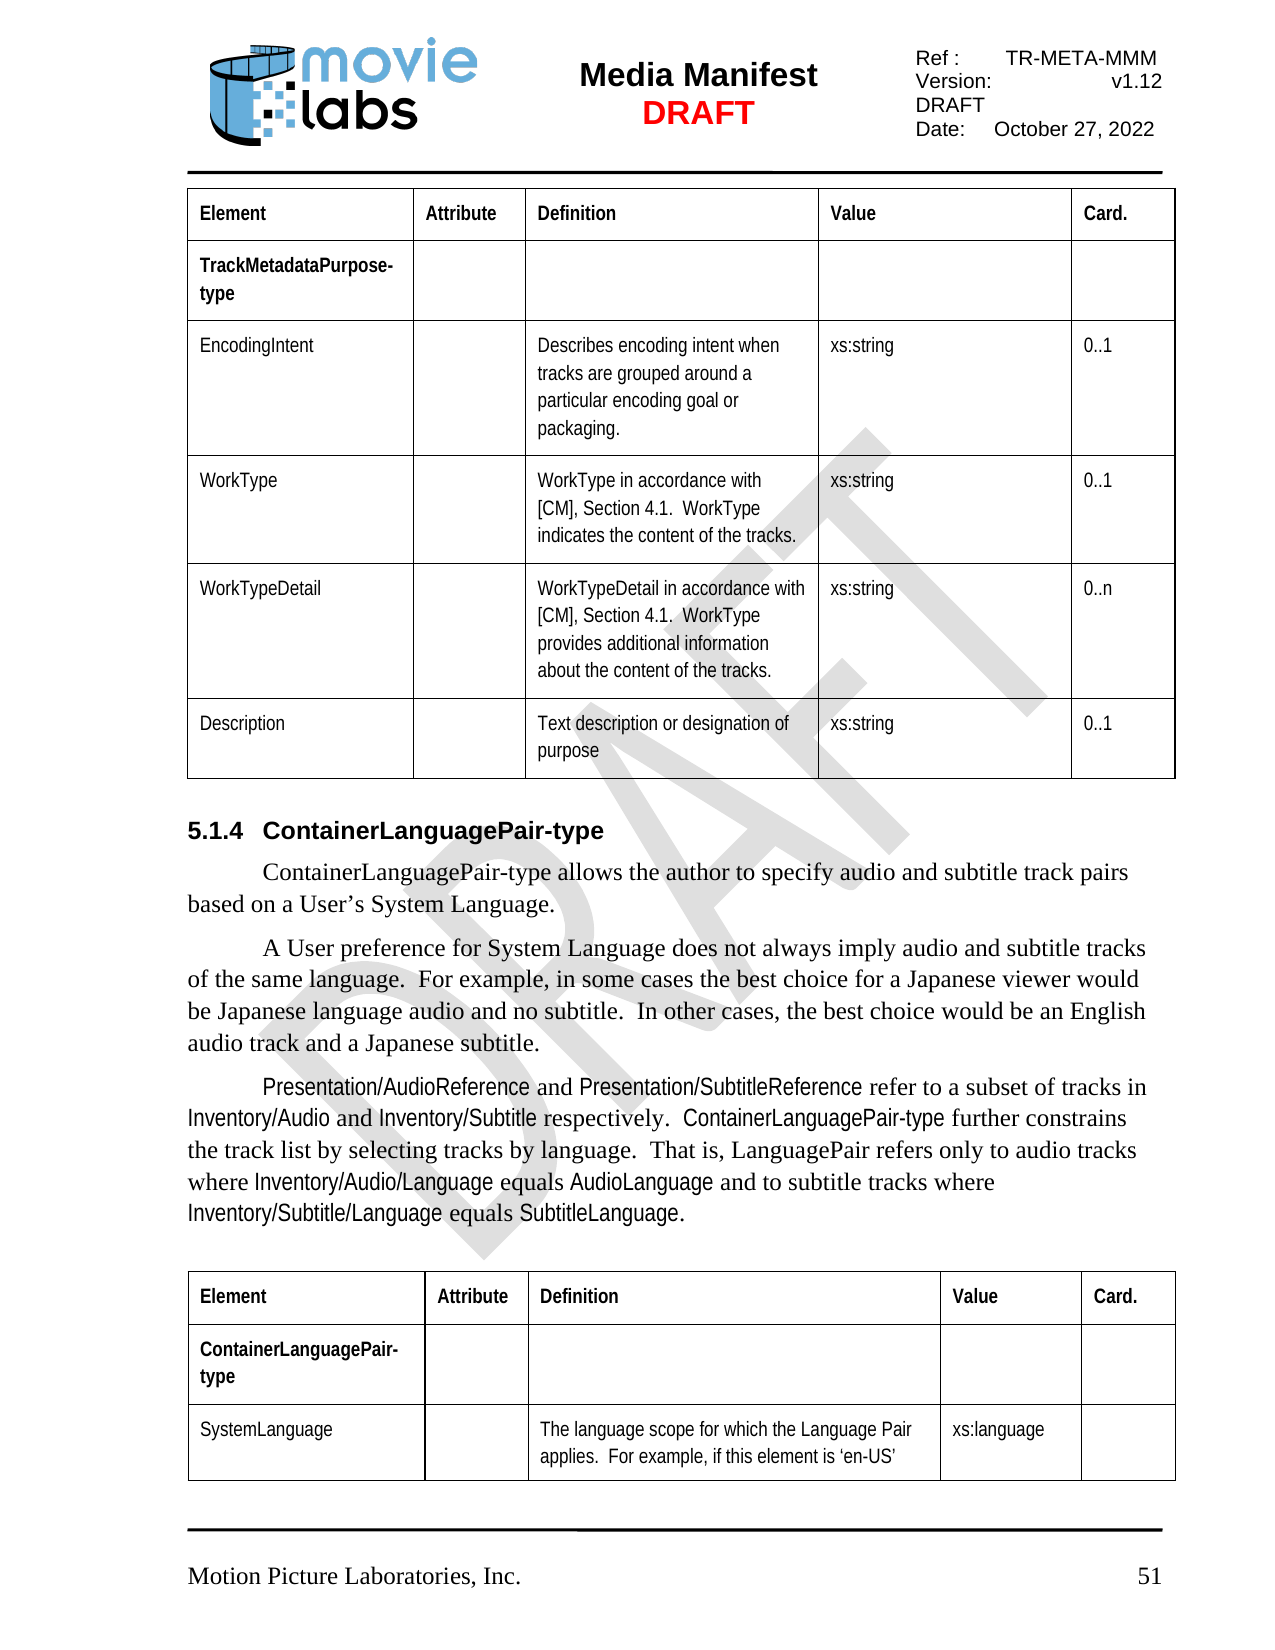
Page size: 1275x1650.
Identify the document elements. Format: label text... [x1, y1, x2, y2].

table_cell WorkTypeDetail [188, 564, 413, 697]
table_header Element [189, 1272, 424, 1324]
table_cell ContainerLanguagePair-type [189, 1325, 424, 1404]
table_header Attribute [414, 189, 525, 240]
table_cell [819, 241, 1071, 320]
table_header Attribute [426, 1272, 528, 1324]
table_header Card. [1072, 189, 1174, 240]
table_header Element [188, 189, 413, 240]
table_cell [426, 1325, 528, 1404]
table_cell [1082, 1325, 1175, 1404]
table_header Card. [1082, 1272, 1175, 1324]
table_cell [1072, 241, 1174, 320]
table_cell [414, 321, 525, 455]
table_cell [1082, 1405, 1175, 1480]
text ContainerLanguagePair-type allows the author to specify audio and subtitle track pairs based on a User’s System Language. [187, 857, 1162, 918]
table_cell WorkType in accordance with [CM], Section 4.1. WorkType indicates the content of the tracks. [526, 456, 818, 562]
table_cell [414, 564, 525, 697]
table_header Value [819, 189, 1071, 240]
table_cell [414, 456, 525, 562]
table_cell [529, 1325, 940, 1404]
table_cell xs:language [941, 1405, 1081, 1480]
table_cell WorkType [188, 456, 413, 562]
table_cell [426, 1405, 528, 1480]
table_cell 0..n [1072, 564, 1174, 697]
table_cell [414, 241, 525, 320]
table_cell xs:string [819, 699, 1071, 777]
table_cell Description [188, 699, 413, 777]
text Presentation/AudioReference and Presentation/SubtitleReference refer to a subset of tracks in Inventory/Audio and Inventory/Subtitle respectively. ContainerLanguagePair-type further constrains the track list by selecting tracks by language. That is, LanguagePair refers only to audio tracks where Inventory/Audio/Language equals AudioLanguage and to subtitle tracks where Inventory/Subtitle/Language equals SubtitleLanguage. [187, 1072, 1162, 1227]
table_cell xs:string [819, 456, 1071, 562]
picture [210, 37, 478, 146]
table_cell WorkTypeDetail in accordance with [CM], Section 4.1. WorkType provides additional information about the content of the tracks. [526, 564, 818, 697]
table_cell [526, 241, 818, 320]
table_cell 0..1 [1072, 321, 1174, 455]
table_cell SystemLanguage [189, 1405, 424, 1480]
table_cell TrackMetadataPurpose-type [188, 241, 413, 320]
text A User preference for System Language does not always imply audio and subtitle tracks of the same language. For example, in some cases the best choice for a Japanese viewer would be Japanese language audio and no subtitle. In other cases, the best choice would be an English audio track and a Japanese subtitle. [187, 933, 1162, 1056]
table_cell 0..1 [1072, 699, 1174, 777]
table_cell 0..1 [1072, 456, 1174, 562]
table_cell Text description or designation of purpose [526, 699, 818, 777]
table_cell Describes encoding intent when tracks are grouped around a particular encoding goal or packaging. [526, 321, 818, 455]
table_header Definition [529, 1272, 940, 1324]
table_cell [414, 699, 525, 777]
table_cell EncodingIntent [188, 321, 413, 455]
table_header Definition [526, 189, 818, 240]
table_cell xs:string [819, 321, 1071, 455]
table_cell [941, 1325, 1081, 1404]
table_header Value [941, 1272, 1081, 1324]
table_cell xs:string [819, 564, 1071, 697]
subtitle ContainerLanguagePair-type [187, 816, 1162, 845]
